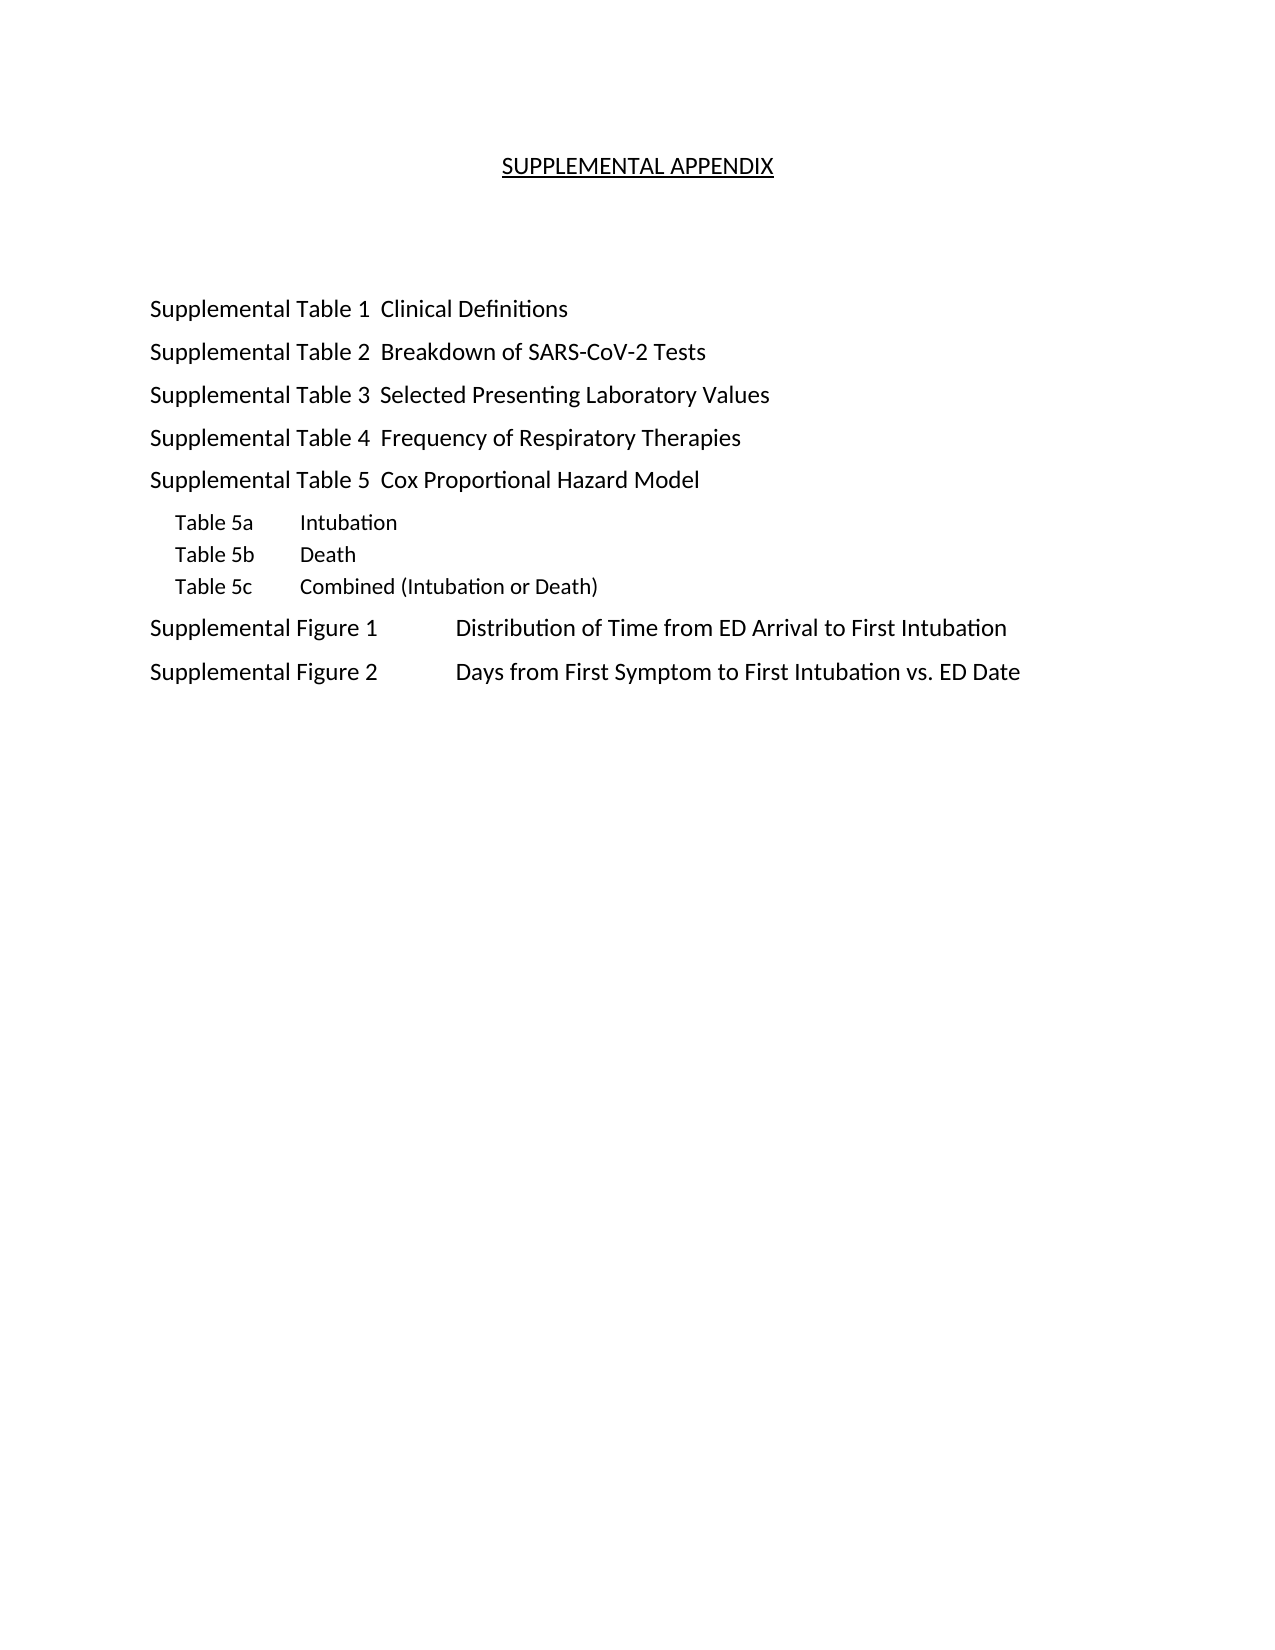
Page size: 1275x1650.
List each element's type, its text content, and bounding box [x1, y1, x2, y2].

text SUPPLEMENTAL APPENDIX [150, 150, 1125, 181]
